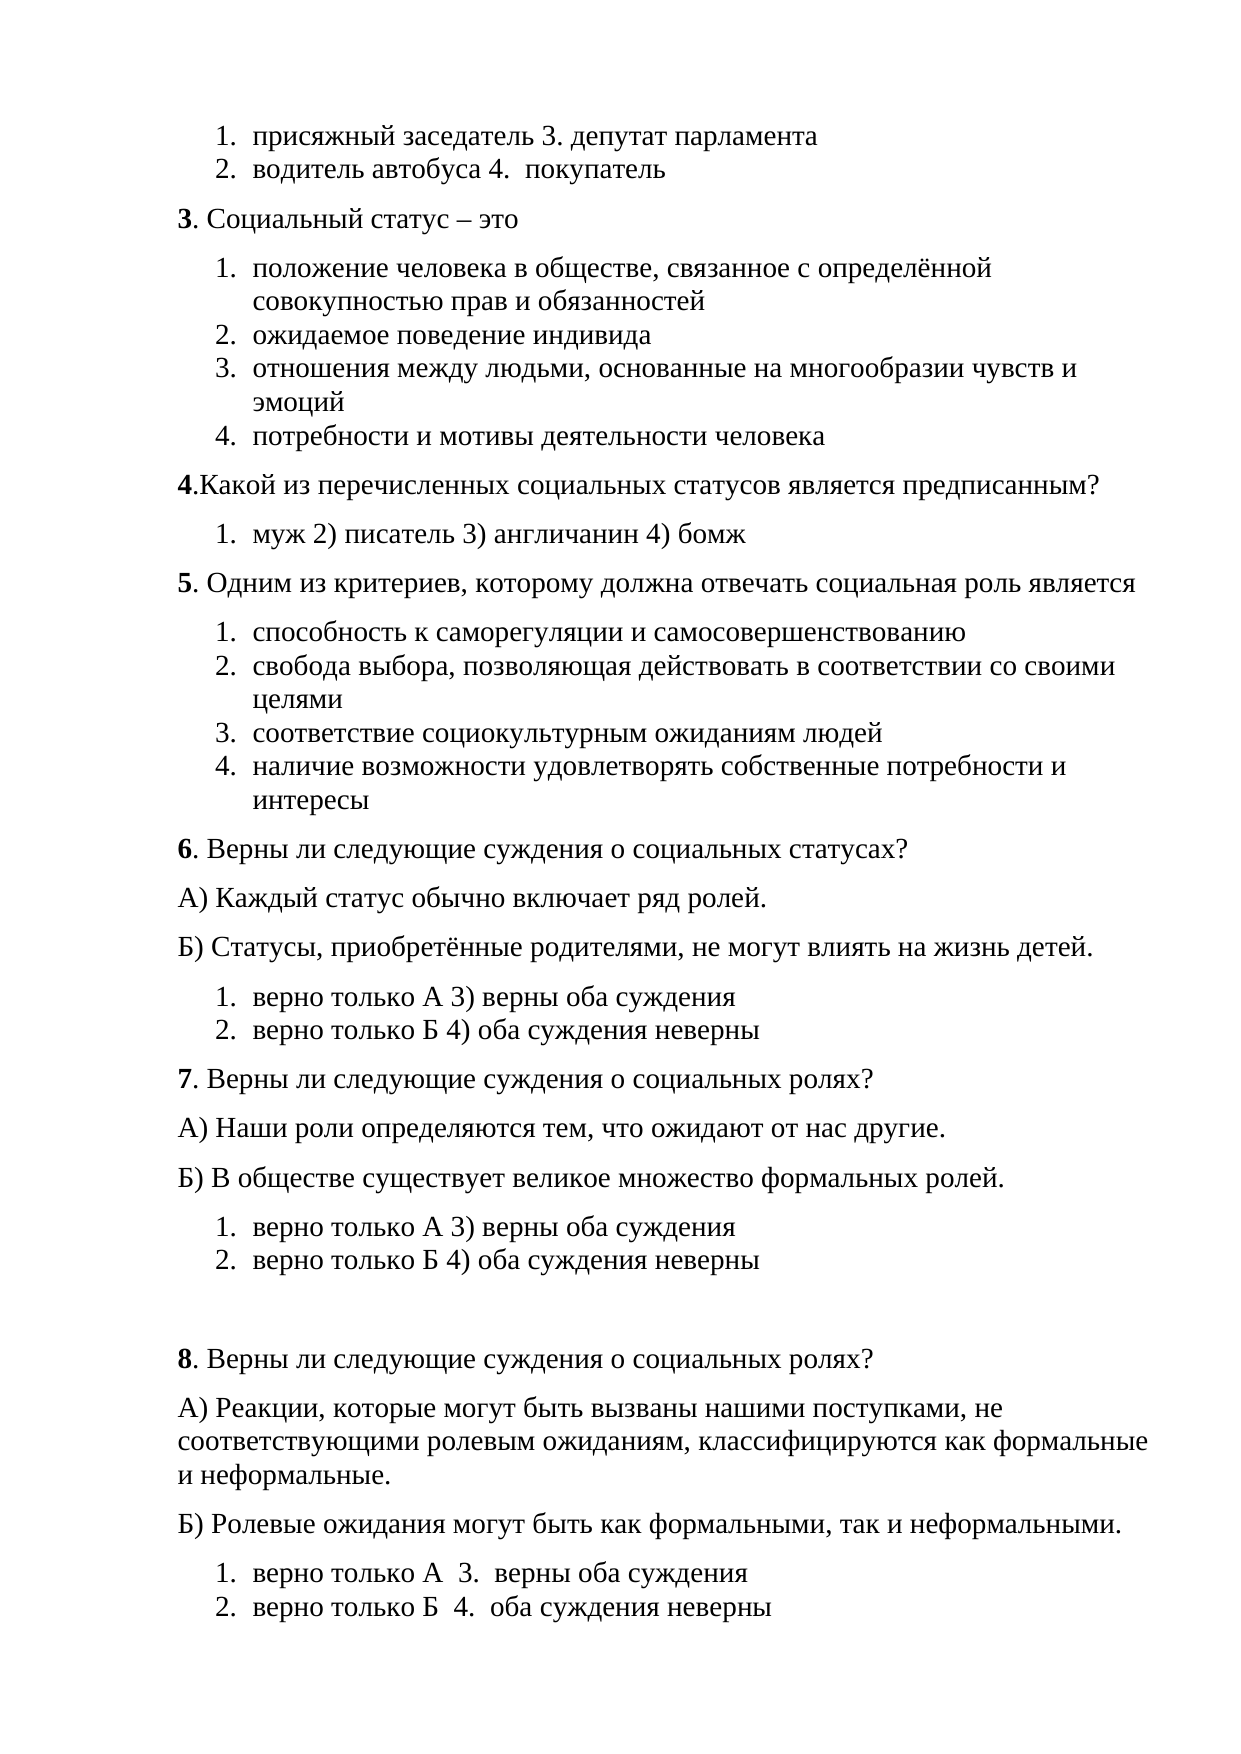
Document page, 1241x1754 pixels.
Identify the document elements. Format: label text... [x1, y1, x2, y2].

list способность к саморегуляции и самосовершенствованию [215, 614, 1152, 648]
list присяжный заседатель 3. депутат парламента [215, 118, 1152, 152]
list потребности и мотивы деятельности человека [215, 418, 1152, 451]
list соответствие социокультурным ожиданиям людей [215, 715, 1152, 748]
text 5. Одним из критериев, которому должна отвечать социальная роль является [177, 565, 1152, 599]
list свобода выбора, позволяющая действовать в соответствии со своими целями [215, 648, 1152, 715]
list муж 2) писатель 3) англичанин 4) бомж [215, 516, 1152, 549]
text Б) Ролевые ожидания могут быть как формальными, так и неформальными. [177, 1506, 1152, 1540]
list верно только А 3) верны оба суждения [215, 1209, 1152, 1242]
list отношения между людьми, основанные на многообразии чувств и эмоций [215, 351, 1152, 418]
text А) Реакции, которые могут быть вызваны нашими поступками, не соответствующими ролевым ожиданиям, классифицируются как формальные и неформальные. [177, 1390, 1152, 1491]
text А) Наши роли определяются тем, что ожидают от нас другие. [177, 1111, 1152, 1144]
text 6. Верны ли следующие суждения о социальных статусах? [177, 831, 1152, 865]
list водитель автобуса 4. покупатель [215, 152, 1152, 185]
list верно только А 3) верны оба суждения [215, 979, 1152, 1012]
text 7. Верны ли следующие суждения о социальных ролях? [177, 1061, 1152, 1095]
text 3. Социальный статус – это [177, 201, 1152, 234]
text 8. Верны ли следующие суждения о социальных ролях? [177, 1341, 1152, 1374]
text 4.Какой из перечисленных социальных статусов является предписанным? [177, 467, 1152, 500]
list верно только Б 4) оба суждения неверны [215, 1012, 1152, 1046]
list верно только Б 4) оба суждения неверны [215, 1242, 1152, 1276]
text Б) Статусы, приобретённые родителями, не могут влиять на жизнь детей. [177, 929, 1152, 963]
list верно только А 3. верны оба суждения [215, 1555, 1152, 1589]
list положение человека в обществе, связанное с определённой совокупностью прав и обязанностей [215, 250, 1152, 317]
text А) Каждый статус обычно включает ряд ролей. [177, 880, 1152, 914]
list верно только Б 4. оба суждения неверны [215, 1589, 1152, 1622]
text Б) В обществе существует великое множество формальных ролей. [177, 1160, 1152, 1193]
list ожидаемое поведение индивида [215, 317, 1152, 351]
list наличие возможности удовлетворять собственные потребности и интересы [215, 748, 1152, 816]
